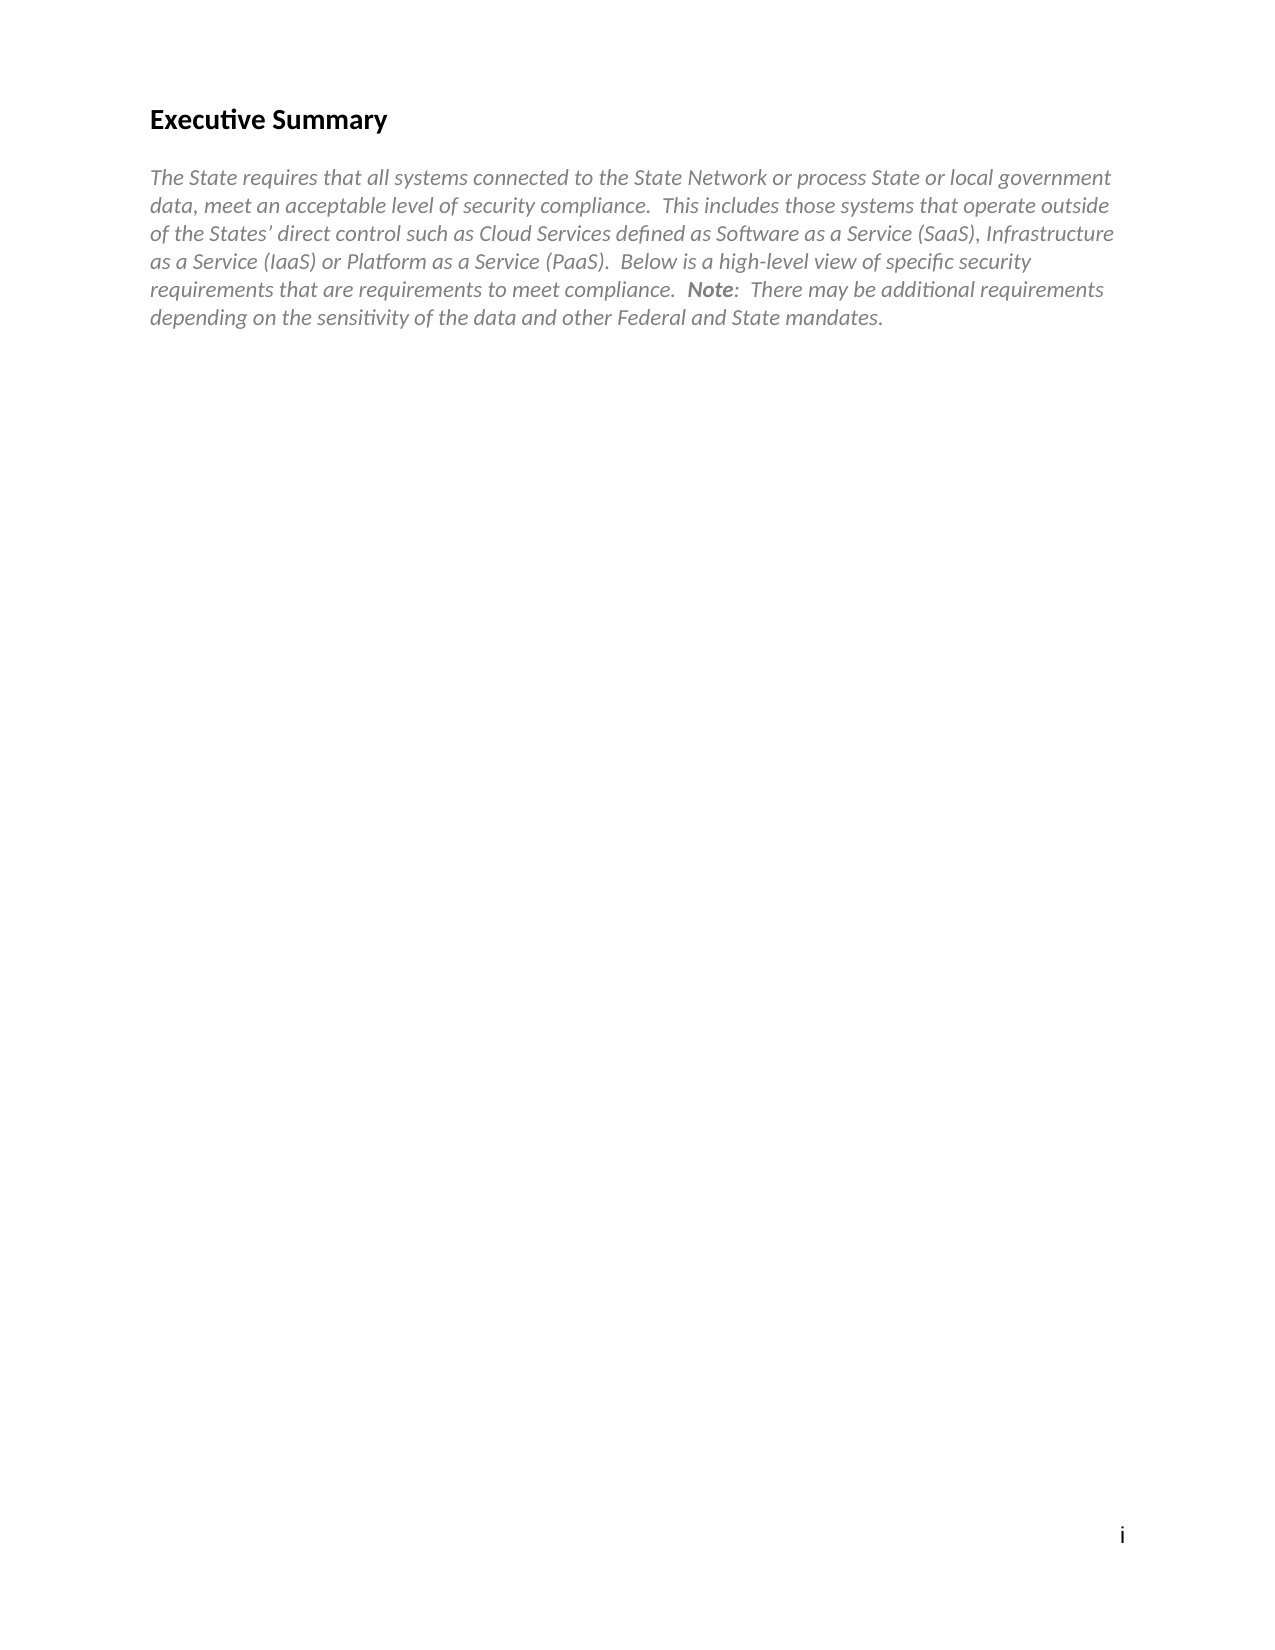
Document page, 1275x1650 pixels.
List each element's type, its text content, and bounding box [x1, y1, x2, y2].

subtitle Executive Summary [150, 101, 1125, 137]
text The State requires that all systems connected to the State Network or process State or local government data, meet an acceptable level of security compliance. This includes those systems that operate outside of the States’ direct control such as Cloud Services defined as Software as a Service (SaaS), Infrastructure as a Service (IaaS) or Platform as a Service (PaaS). Below is a high-level view of specific security requirements that are requirements to meet compliance. Note: There may be additional requirements depending on the sensitivity of the data and other Federal and State mandates. [150, 163, 1125, 331]
